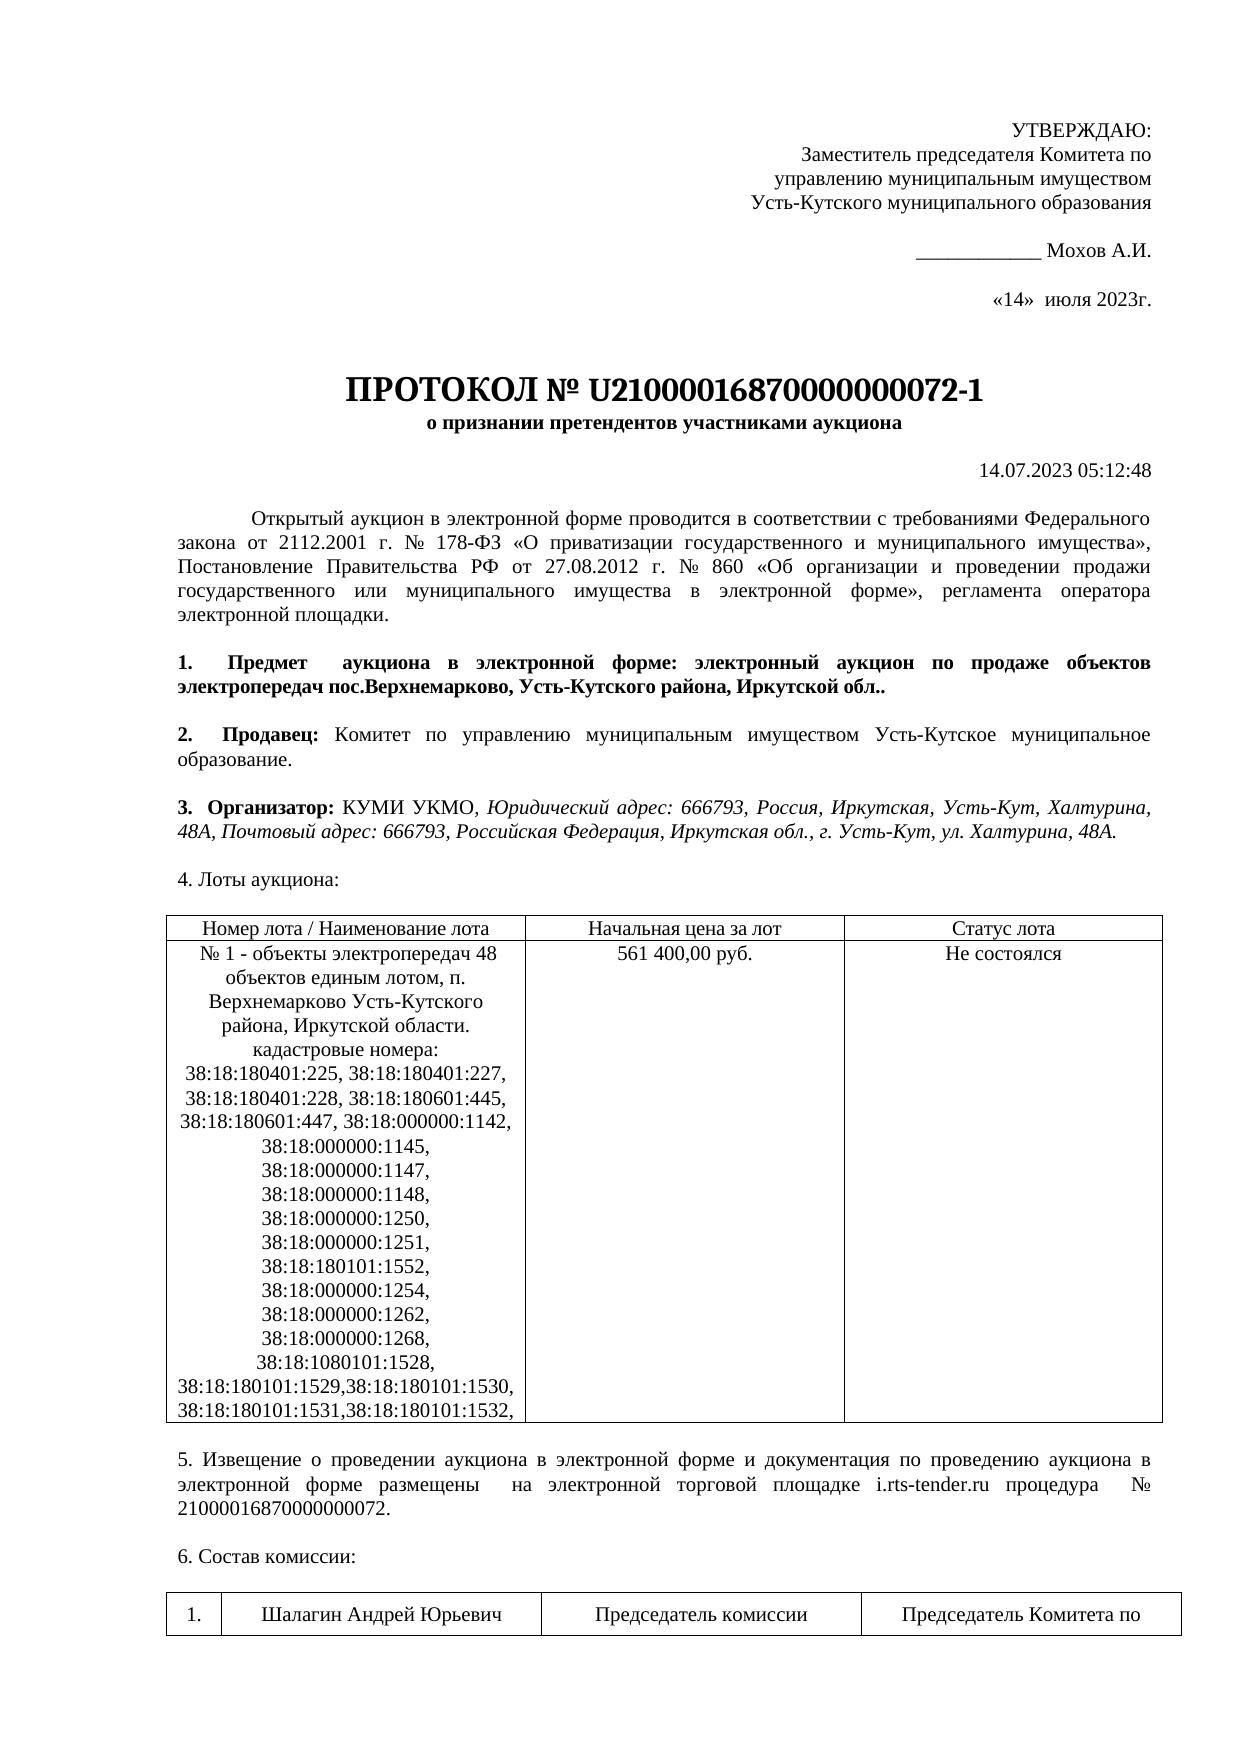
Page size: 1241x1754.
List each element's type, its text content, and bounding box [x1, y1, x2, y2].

text 4. Лоты аукциона: [177, 867, 1152, 891]
table_cell № 1 - объекты электропередач 48 объектов единым лотом, п. Верхнемарково Усть-Кутского района, Иркутской области. кадастровые номера: 38:18:180401:225, 38:18:180401:227, 38:18:180401:228, 38:18:180601:445, 38:18:180601:447, 38:18:000000:1142, 38:18:000000:1145, 38:18:000000:1147, 38:18:000000:1148, 38:18:000000:1250, 38:18:000000:1251, 38:18:180101:1552, 38:18:000000:1254, 38:18:000000:1262, 38:18:000000:1268, 38:18:1080101:1528, 38:18:180101:1529,38:18:180101:1530, 38:18:180101:1531,38:18:180101:1532, [167, 941, 525, 1422]
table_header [542, 1593, 861, 1635]
text «14» июля 2023г. [177, 287, 1152, 311]
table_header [222, 1593, 541, 1635]
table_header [862, 1593, 1181, 1635]
text Усть-Кутского муниципального образования [177, 190, 1152, 214]
table_header Начальная цена за лот [526, 916, 844, 940]
text 2. Продавец: Комитет по управлению муниципальным имуществом Усть-Кутское муниципальное образование. [177, 722, 1152, 771]
text 1. Предмет аукциона в электронной форме: электронный аукцион по продаже объектов электропередач пос.Верхнемарково, Усть-Кутского района, Иркутской обл.. [177, 650, 1152, 698]
table_cell 561 400,00 руб. [526, 941, 844, 1422]
text о признании претендентов участниками аукциона [177, 409, 1152, 434]
text УТВЕРЖДАЮ: [177, 118, 1152, 142]
table_header Статус лота [845, 916, 1162, 940]
table_header 1. [167, 1593, 221, 1635]
text ____________ Мохов А.И. [177, 238, 1152, 262]
subtitle ПРОТОКОЛ № U21000016870000000072-1 [177, 371, 1152, 409]
text 3. Организатор: КУМИ УКМО, Юридический адрес: 666793, Россия, Иркутская, Усть-Кут, Халтурина, 48А, Почтовый адрес: 666793, Российская Федерация, Иркутская обл., г. Усть-Кут, ул. Халтурина, 48А. [177, 794, 1152, 843]
table_cell Не состоялся [845, 941, 1162, 1422]
text Открытый аукцион в электронной форме проводится в соответствии с требованиями Федерального закона от 2112.2001 г. № 178-ФЗ «О приватизации государственного и муниципального имущества», Постановление Правительства РФ от 27.08.2012 г. № 860 «Об организации и проведении продажи государственного или муниципального имущества в электронной форме», регламента оператора электронной площадки. [177, 506, 1152, 626]
text 5. Извещение о проведении аукциона в электронной форме и документация по проведению аукциона в электронной форме размещены на электронной торговой площадке i.rts-tender.ru процедура № 21000016870000000072. [177, 1447, 1152, 1519]
text 6. Состав комиссии: [177, 1544, 1152, 1568]
text Заместитель председателя Комитета по управлению муниципальным имуществом [177, 142, 1152, 190]
table_header Номер лота / Наименование лота [167, 916, 525, 940]
text 14.07.2023 05:12:48 [177, 458, 1152, 482]
